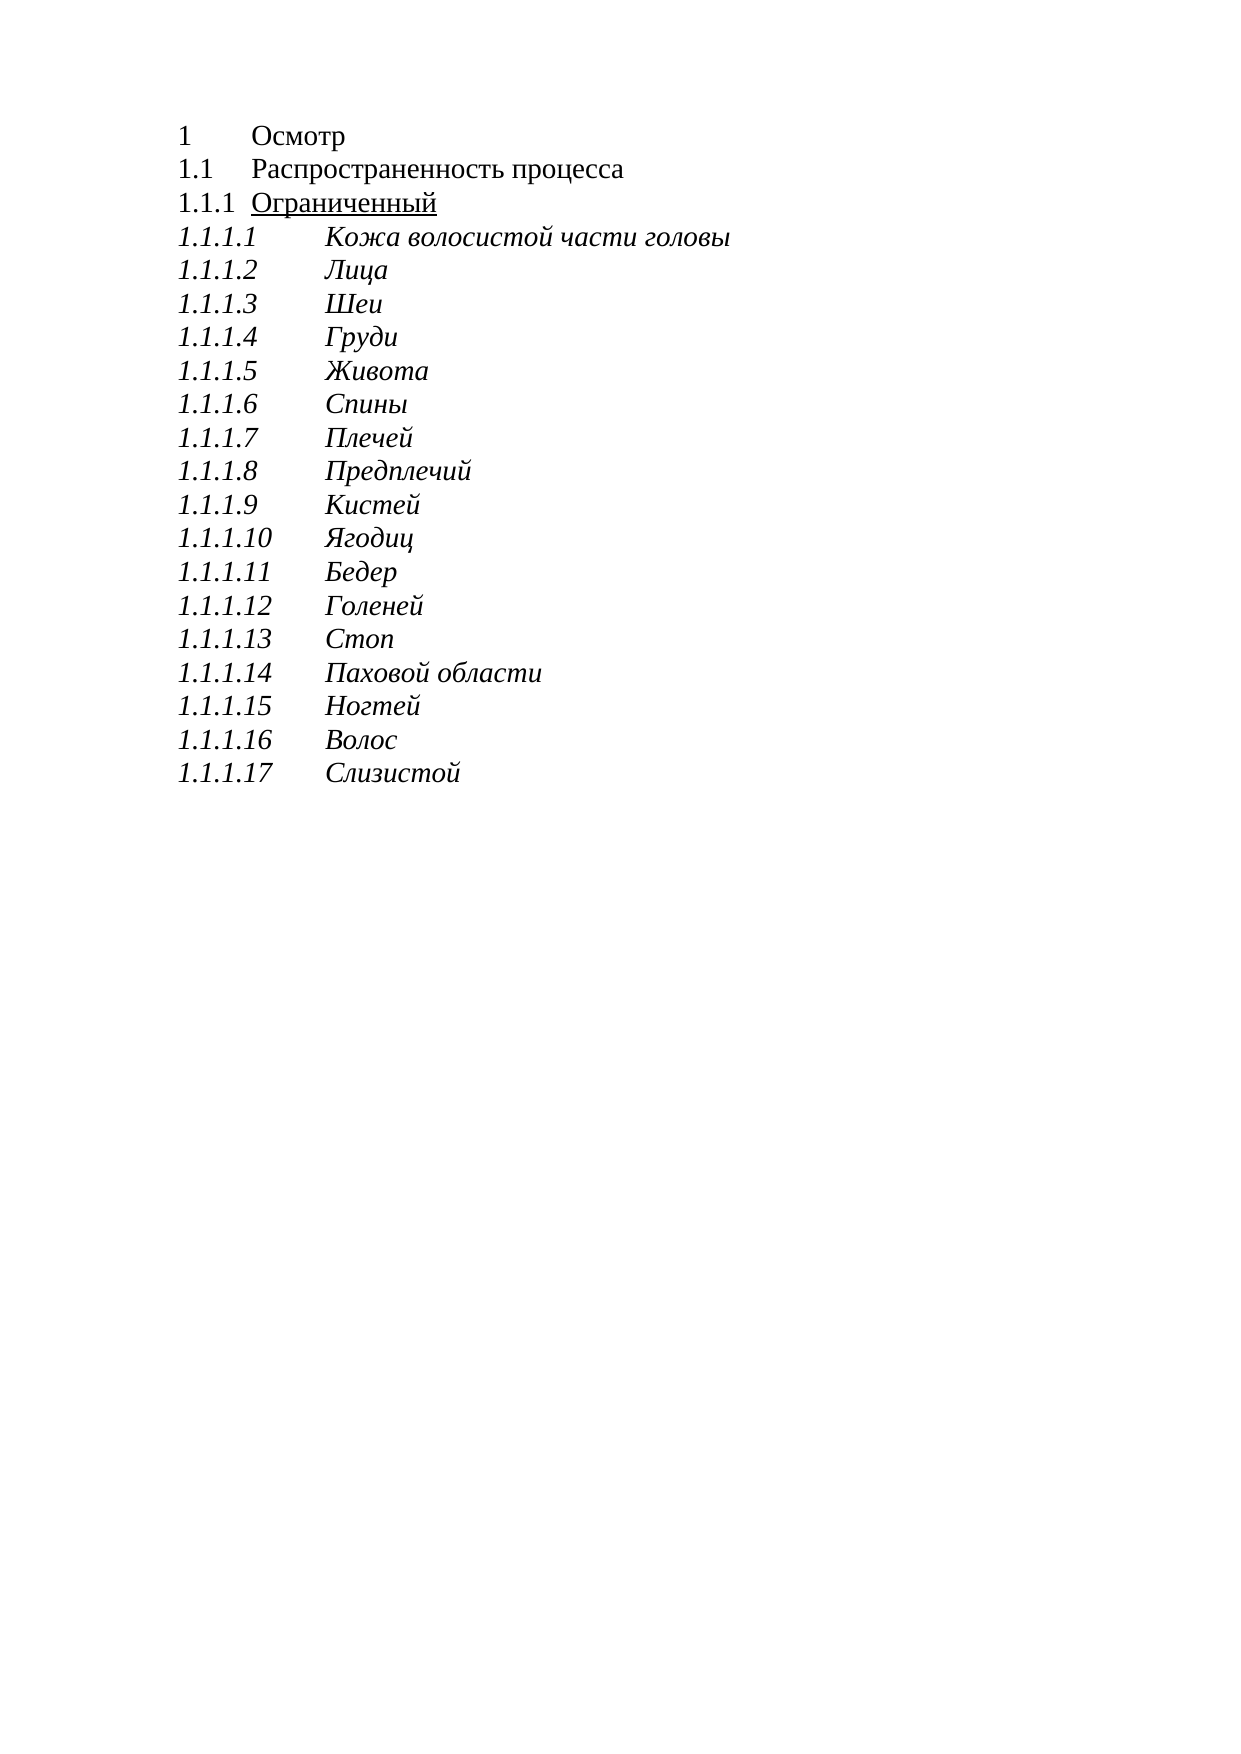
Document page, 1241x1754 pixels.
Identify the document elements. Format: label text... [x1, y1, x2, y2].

subtitle Распространенность процесса [177, 152, 1152, 185]
subtitle Паховой области [177, 655, 1152, 688]
subtitle Плечей [177, 420, 1152, 453]
subtitle Слизистой [177, 755, 1152, 789]
subtitle Шеи [177, 286, 1152, 319]
subtitle Волос [177, 722, 1152, 755]
subtitle Кистей [177, 487, 1152, 521]
subtitle Кожа волосистой части головы [177, 219, 1152, 252]
subtitle Живота [177, 353, 1152, 386]
subtitle Голеней [177, 588, 1152, 621]
subtitle Бедер [177, 554, 1152, 588]
subtitle Ягодиц [177, 521, 1152, 554]
subtitle Лица [177, 252, 1152, 286]
subtitle Ограниченный [177, 185, 1152, 219]
subtitle Ногтей [177, 688, 1152, 722]
subtitle Стоп [177, 621, 1152, 655]
subtitle Груди [177, 319, 1152, 353]
subtitle Осмотр [177, 118, 1152, 152]
subtitle Предплечий [177, 453, 1152, 487]
subtitle Спины [177, 386, 1152, 420]
